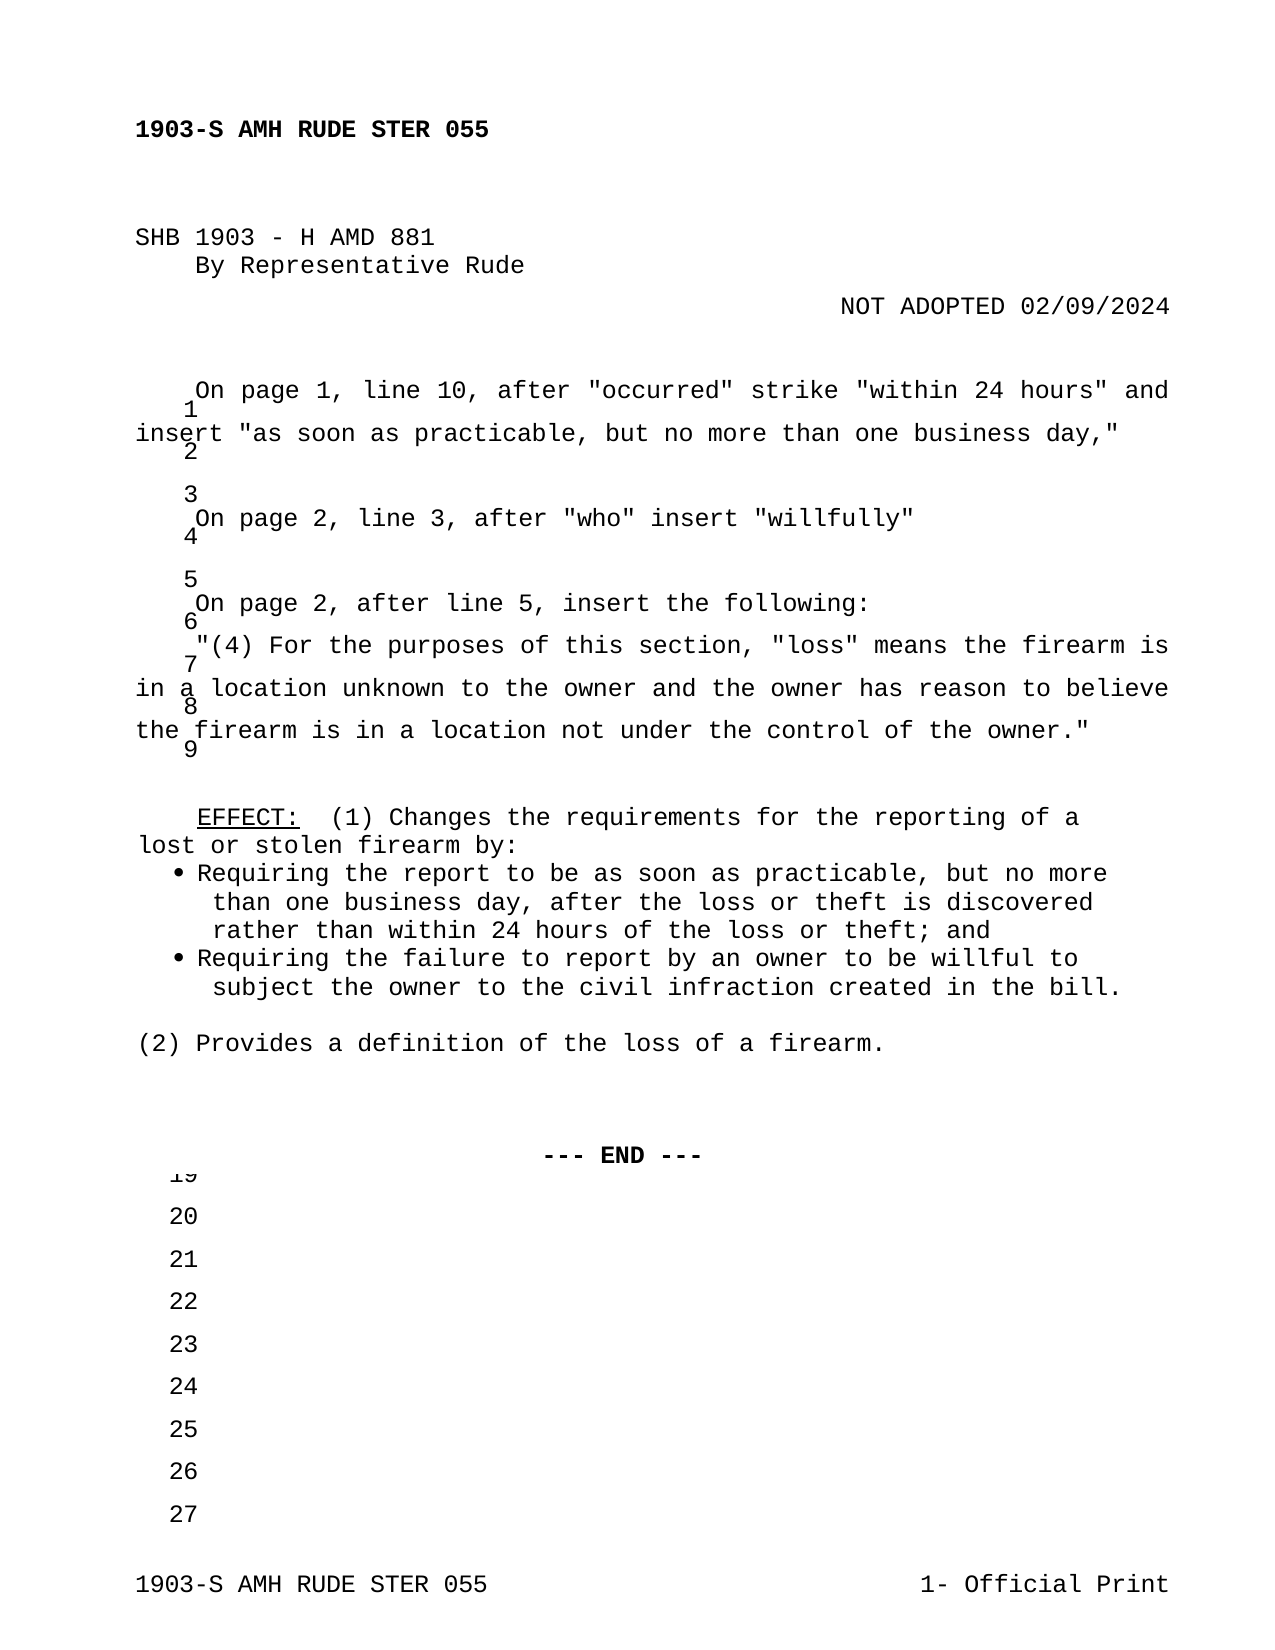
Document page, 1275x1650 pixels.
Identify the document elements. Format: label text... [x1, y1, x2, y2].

text "(4) For the purposes of this section, "loss" means the firearm is in a location unknown to the owner and the owner has reason to believe the firearm is in a location not under the control of the owner." [135, 620, 1170, 747]
text --- END --- [75, 1130, 1170, 1172]
text On page 1, line 10, after "occurred" strike "within 24 hours" and insert "as soon as practicable, but no more than one business day," [135, 365, 1170, 450]
text On page 2, after line 5, insert the following: [135, 577, 1170, 620]
text On page 2, line 3, after "who" insert "willfully" [135, 492, 1170, 535]
text - [135, 224, 1170, 252]
